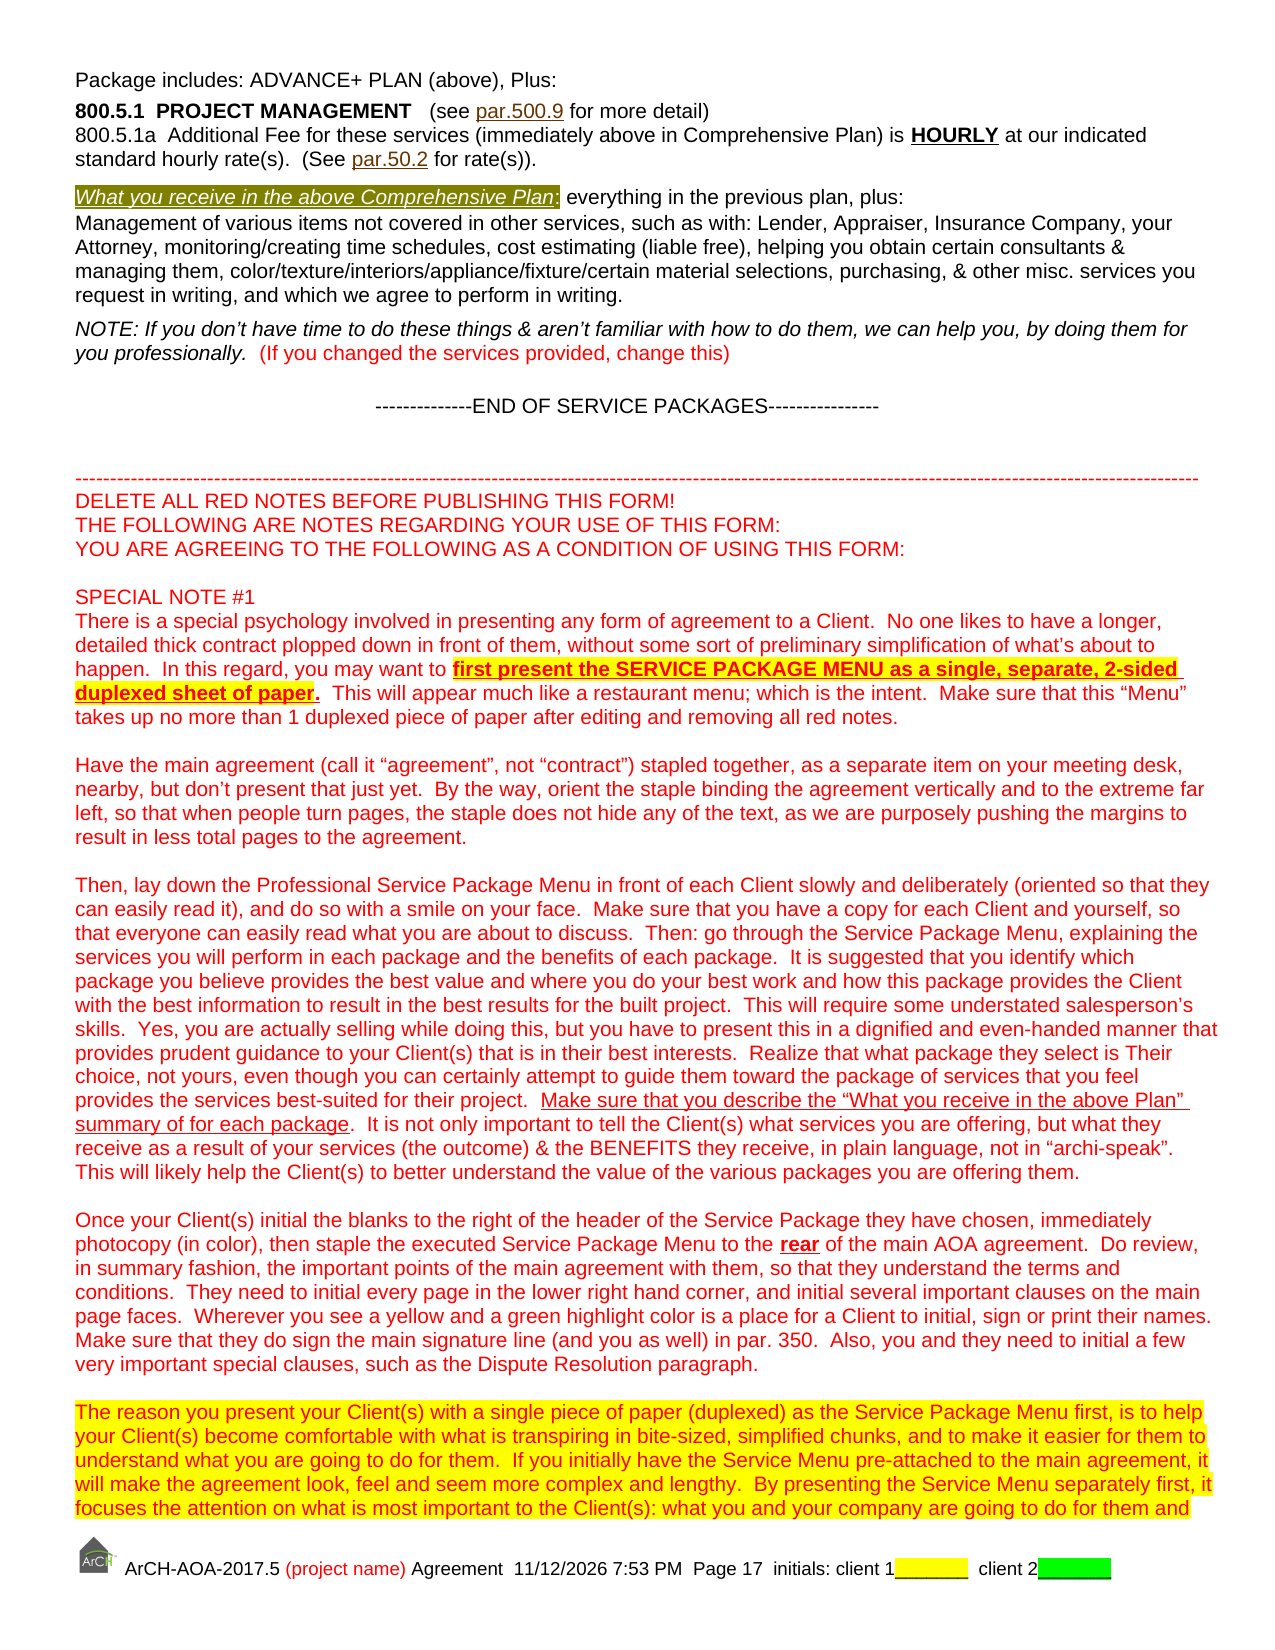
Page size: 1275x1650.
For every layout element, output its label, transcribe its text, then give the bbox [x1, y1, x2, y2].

text NOTE: If you don’t have time to do these things & aren’t familiar with how to do them, we can help you, by doing them for you professionally. (If you changed the services provided, change this) [75, 317, 1219, 365]
text 800.5.1 PROJECT MANAGEMENT (see par.500.9 for more detail) [75, 99, 1219, 123]
text Package includes: ADVANCE+ PLAN (above), Plus: [75, 67, 1219, 91]
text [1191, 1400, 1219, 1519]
text What you receive in the above Comprehensive Plan: everything in the previous plan, plus: [560, 185, 1219, 209]
text Have the main agreement (call it “agreement”, not “contract”) stapled together, as a separate item on your meeting desk, nearby, but don’t present that just yet. By the way, orient the staple binding the agreement vertically and to the extreme far left, so that when people turn pages, the staple does not hide any of the text, as we are purposely pushing the margins to result in less total pages to the agreement. [75, 753, 1219, 849]
text Then, lay down the Professional Service Package Menu in front of each Client slowly and deliberately (oriented so that they can easily read it), and do so with a smile on your face. Make sure that you have a copy for each Client and yourself, so that everyone can easily read what you are about to discuss. Then: go through the Service Package Menu, explaining the services you will perform in each package and the benefits of each package. It is suggested that you identify which package you believe provides the best value and where you do your best work and how this package provides the Client with the best information to result in the best results for the built project. This will require some understated salesperson’s skills. Yes, you are actually selling while doing this, but you have to present this in a dignified and even-handed manner that provides prudent guidance to your Client(s) that is in their best interests. Realize that what package they select is Their choice, not yours, even though you can certainly attempt to guide them toward the package of services that you feel provides the services best-suited for their project. Make sure that you describe the “What you receive in the above Plan” summary of for each package. It is not only important to tell the Client(s) what services you are offering, but what they receive as a result of your services (the outcome) & the BENEFITS they receive, in plain language, not in “archi-speak”. This will likely help the Client(s) to better understand the value of the various packages you are offering them. [75, 873, 1219, 1184]
text --------------END OF SERVICE PACKAGES---------------- [225, 393, 1219, 417]
text THE FOLLOWING ARE NOTES REGARDING YOUR USE OF THIS FORM: [75, 513, 1219, 537]
text 800.5.1a Additional Fee for these services (immediately above in Comprehensive Plan) is HOURLY at our indicated standard hourly rate(s). (See par.50.2 for rate(s)). [75, 123, 1219, 171]
text Management of various items not covered in other services, such as with: Lender, Appraiser, Insurance Company, your Attorney, monitoring/creating time schedules, cost estimating (liable free), helping you obtain certain consultants & managing them, color/texture/interiors/appliance/fixture/certain material selections, purchasing, & other misc. services you request in writing, and which we agree to perform in writing. [75, 211, 1219, 307]
text DELETE ALL RED NOTES BEFORE PUBLISHING THIS FORM! [75, 489, 1219, 513]
picture [75, 1533, 119, 1576]
text SPECIAL NOTE #1 There is a special psychology involved in presenting any form of agreement to a Client. No one likes to have a longer, detailed thick contract plopped down in front of them, without some sort of preliminary simplification of what’s about to happen. In this regard, you may want to first present the SERVICE PACKAGE MENU as a single, separate, 2-sided duplexed sheet of paper. This will appear much like a restaurant menu; which is the intent. Make sure that this “Menu” takes up no more than 1 duplexed piece of paper after editing and removing all red notes. [75, 585, 1219, 729]
text ------------------------------------------------------------------------------------------------------------------------------------------------------------------ [75, 465, 1219, 489]
text Once your Client(s) initial the blanks to the right of the header of the Service Package they have chosen, immediately photocopy (in color), then staple the executed Service Package Menu to the rear of the main AOA agreement. Do review, in summary fashion, the important points of the main agreement with them, so that they understand the terms and conditions. They need to initial every page in the lower right hand corner, and initial several important clauses on the main page faces. Wherever you see a yellow and a green highlight color is a place for a Client to initial, sign or print their names. Make sure that they do sign the main signature line (and you as well) in par. 350. Also, you and they need to initial a few very important special clauses, such as the Dispute Resolution paragraph. [75, 1208, 1219, 1376]
text YOU ARE AGREEING TO THE FOLLOWING AS A CONDITION OF USING THIS FORM: [75, 537, 1219, 561]
